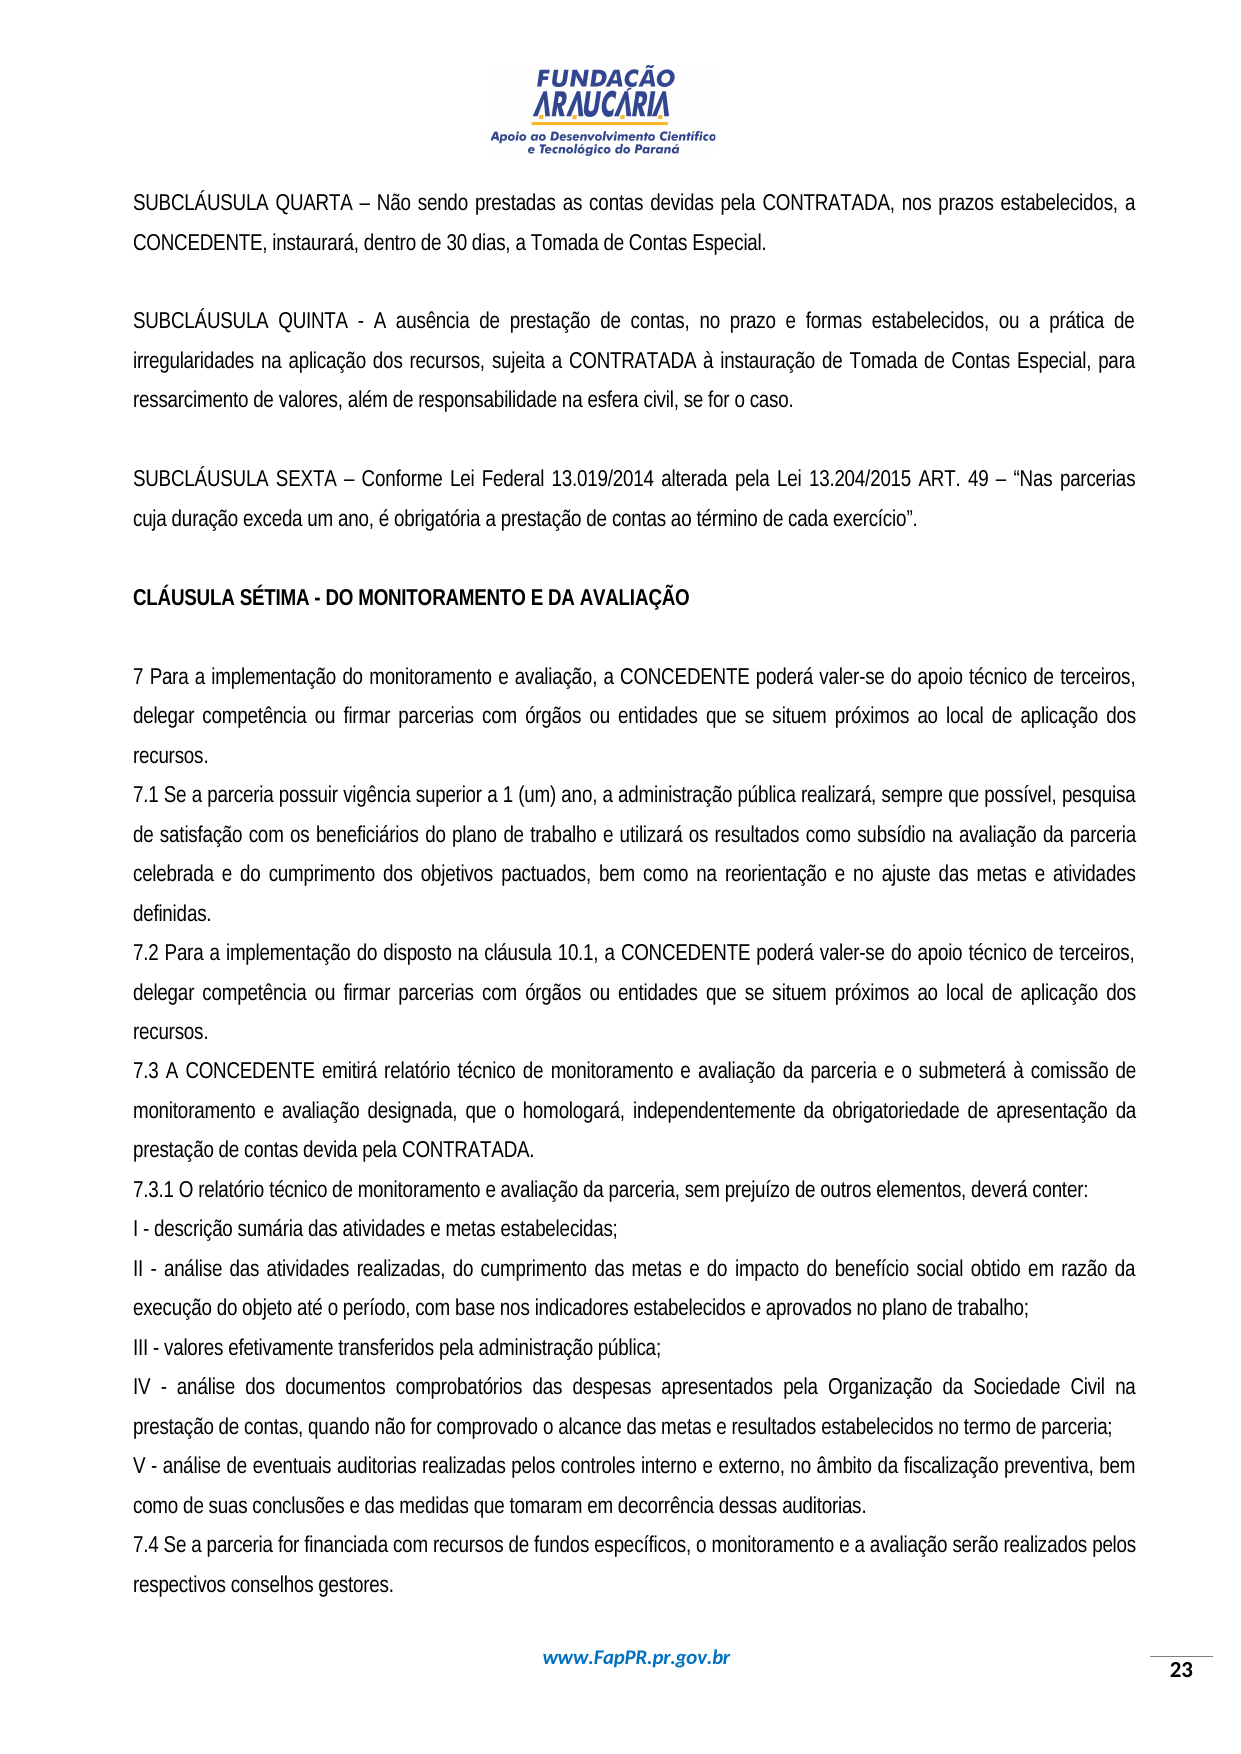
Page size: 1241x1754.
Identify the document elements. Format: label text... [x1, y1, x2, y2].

text CLÁUSULA SÉTIMA - DO MONITORAMENTO E DA AVALIAÇÃO [133, 584, 1137, 610]
text 7.1 Se a parceria possuir vigência superior a 1 (um) ano, a administração pública realizará, sempre que possível, pesquisa de satisfação com os beneficiários do plano de trabalho e utilizará os resultados como subsídio na avaliação da parceria celebrada e do cumprimento dos objetivos pactuados, bem como na reorientação e no ajuste das metas e atividades definidas. [133, 781, 1137, 926]
text SUBCLÁUSULA QUARTA – Não sendo prestadas as contas devidas pela CONTRATADA, nos prazos estabelecidos, a CONCEDENTE, instaurará, dentro de 30 dias, a Tomada de Contas Especial. [133, 189, 1137, 255]
text SUBCLÁUSULA SEXTA – Conforme Lei Federal 13.019/2014 alterada pela Lei 13.204/2015 ART. 49 – “Nas parcerias cuja duração exceda um ano, é obrigatória a prestação de contas ao término de cada exercício”. [133, 465, 1137, 531]
text III - valores efetivamente transferidos pela administração pública; [133, 1334, 1137, 1360]
text 7.2 Para a implementação do disposto na cláusula 10.1, a CONCEDENTE poderá valer-se do apoio técnico de terceiros, delegar competência ou firmar parcerias com órgãos ou entidades que se situem próximos ao local de aplicação dos recursos. [133, 939, 1137, 1044]
text IV - análise dos documentos comprobatórios das despesas apresentados pela Organização da Sociedade Civil na prestação de contas, quando não for comprovado o alcance das metas e resultados estabelecidos no termo de parceria; [133, 1373, 1137, 1439]
text V - análise de eventuais auditorias realizadas pelos controles interno e externo, no âmbito da fiscalização preventiva, bem como de suas conclusões e das medidas que tomaram em decorrência dessas auditorias. [133, 1452, 1137, 1518]
text SUBCLÁUSULA QUINTA - A ausência de prestação de contas, no prazo e formas estabelecidos, ou a prática de irregularidades na aplicação dos recursos, sujeita a CONTRATADA à instauração de Tomada de Contas Especial, para ressarcimento de valores, além de responsabilidade na esfera civil, se for o caso. [133, 307, 1137, 413]
text I - descrição sumária das atividades e metas estabelecidas; [133, 1215, 1137, 1242]
text 7.3.1 O relatório técnico de monitoramento e avaliação da parceria, sem prejuízo de outros elementos, deverá conter: [133, 1176, 1137, 1202]
text II - análise das atividades realizadas, do cumprimento das metas e do impacto do benefício social obtido em razão da execução do objeto até o período, com base nos indicadores estabelecidos e aprovados no plano de trabalho; [133, 1255, 1137, 1321]
text 7.4 Se a parceria for financiada com recursos de fundos específicos, o monitoramento e a avaliação serão realizados pelos respectivos conselhos gestores. [133, 1531, 1137, 1597]
picture [491, 65, 716, 156]
text 7 Para a implementação do monitoramento e avaliação, a CONCEDENTE poderá valer-se do apoio técnico de terceiros, delegar competência ou firmar parcerias com órgãos ou entidades que se situem próximos ao local de aplicação dos recursos. [133, 663, 1137, 768]
text 7.3 A CONCEDENTE emitirá relatório técnico de monitoramento e avaliação da parceria e o submeterá à comissão de monitoramento e avaliação designada, que o homologará, independentemente da obrigatoriedade de apresentação da prestação de contas devida pela CONTRATADA. [133, 1057, 1137, 1163]
